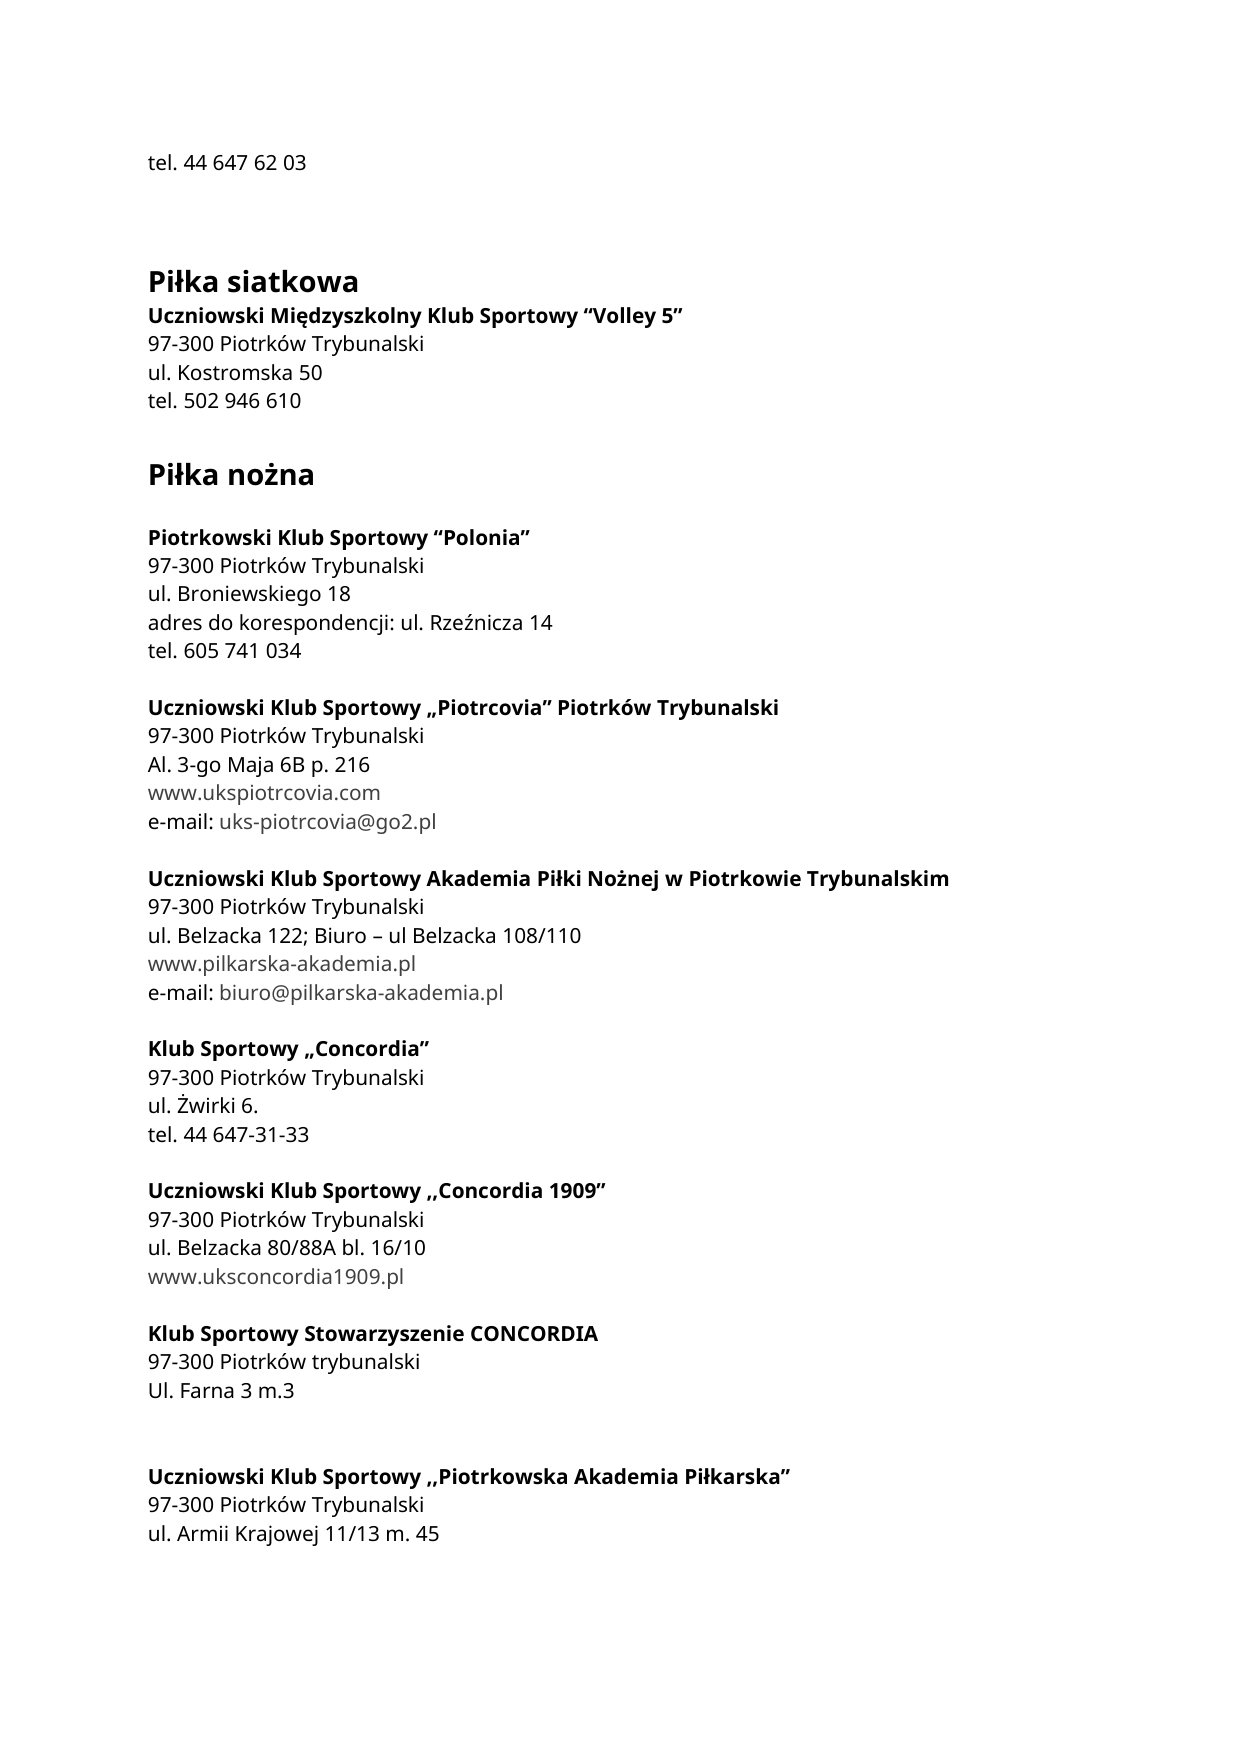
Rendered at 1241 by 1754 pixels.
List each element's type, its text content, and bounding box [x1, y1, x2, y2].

text Uczniowski Klub Sportowy ,,Concordia 1909’’ [148, 1177, 1093, 1205]
text www.pilkarska-akademia.pl [148, 949, 1093, 978]
text adres do korespondencji: ul. Rzeźnicza 14 [148, 608, 1093, 636]
text Klub Sportowy „Concordia” [148, 1034, 1093, 1063]
text www.uksconcordia1909.pl [148, 1262, 1093, 1290]
text ul. Żwirki 6. [148, 1091, 1093, 1120]
text tel. 605 741 034 [148, 636, 1093, 665]
text 97-300 Piotrków Trybunalski [148, 722, 1093, 750]
text e-mail: uks-piotrcovia@go2.pl [148, 807, 1093, 835]
text ul. Armii Krajowej 11/13 m. 45 [148, 1519, 1093, 1547]
text Uczniowski Klub Sportowy Akademia Piłki Nożnej w Piotrkowie Trybunalskim [148, 864, 1093, 892]
text 97-300 Piotrków Trybunalski [148, 329, 1093, 358]
text Piłka siatkowa [148, 261, 1093, 301]
text ul. Belzacka 122; Biuro – ul Belzacka 108/110 [148, 921, 1093, 949]
text Piłka nożna [148, 454, 1093, 494]
text tel. 502 946 610 [148, 386, 1093, 415]
text e-mail: biuro@pilkarska-akademia.pl [148, 978, 1093, 1006]
text 97-300 Piotrków Trybunalski [148, 551, 1093, 579]
text 97-300 Piotrków Trybunalski [148, 1490, 1093, 1519]
text tel. 44 647 62 03 [148, 148, 1093, 176]
text Al. 3-go Maja 6B p. 216 [148, 750, 1093, 778]
text ul. Kostromska 50 [148, 358, 1093, 386]
text 97-300 Piotrków Trybunalski [148, 1205, 1093, 1233]
text 97-300 Piotrków trybunalski [148, 1347, 1093, 1376]
text ul. Belzacka 80/88A bl. 16/10 [148, 1233, 1093, 1262]
text Klub Sportowy Stowarzyszenie CONCORDIA [148, 1319, 1093, 1347]
text Uczniowski Klub Sportowy „Piotrcovia” Piotrków Trybunalski [148, 693, 1093, 722]
text tel. 44 647-31-33 [148, 1120, 1093, 1148]
text 97-300 Piotrków Trybunalski [148, 1063, 1093, 1091]
text 97-300 Piotrków Trybunalski [148, 892, 1093, 921]
text Ul. Farna 3 m.3 [148, 1376, 1093, 1404]
text Uczniowski Klub Sportowy ,,Piotrkowska Akademia Piłkarska” [148, 1462, 1093, 1490]
text www.ukspiotrcovia.com [148, 778, 1093, 807]
text Uczniowski Międzyszkolny Klub Sportowy “Volley 5” [148, 301, 1093, 329]
text ul. Broniewskiego 18 [148, 579, 1093, 608]
text Piotrkowski Klub Sportowy “Polonia” [148, 523, 1093, 551]
